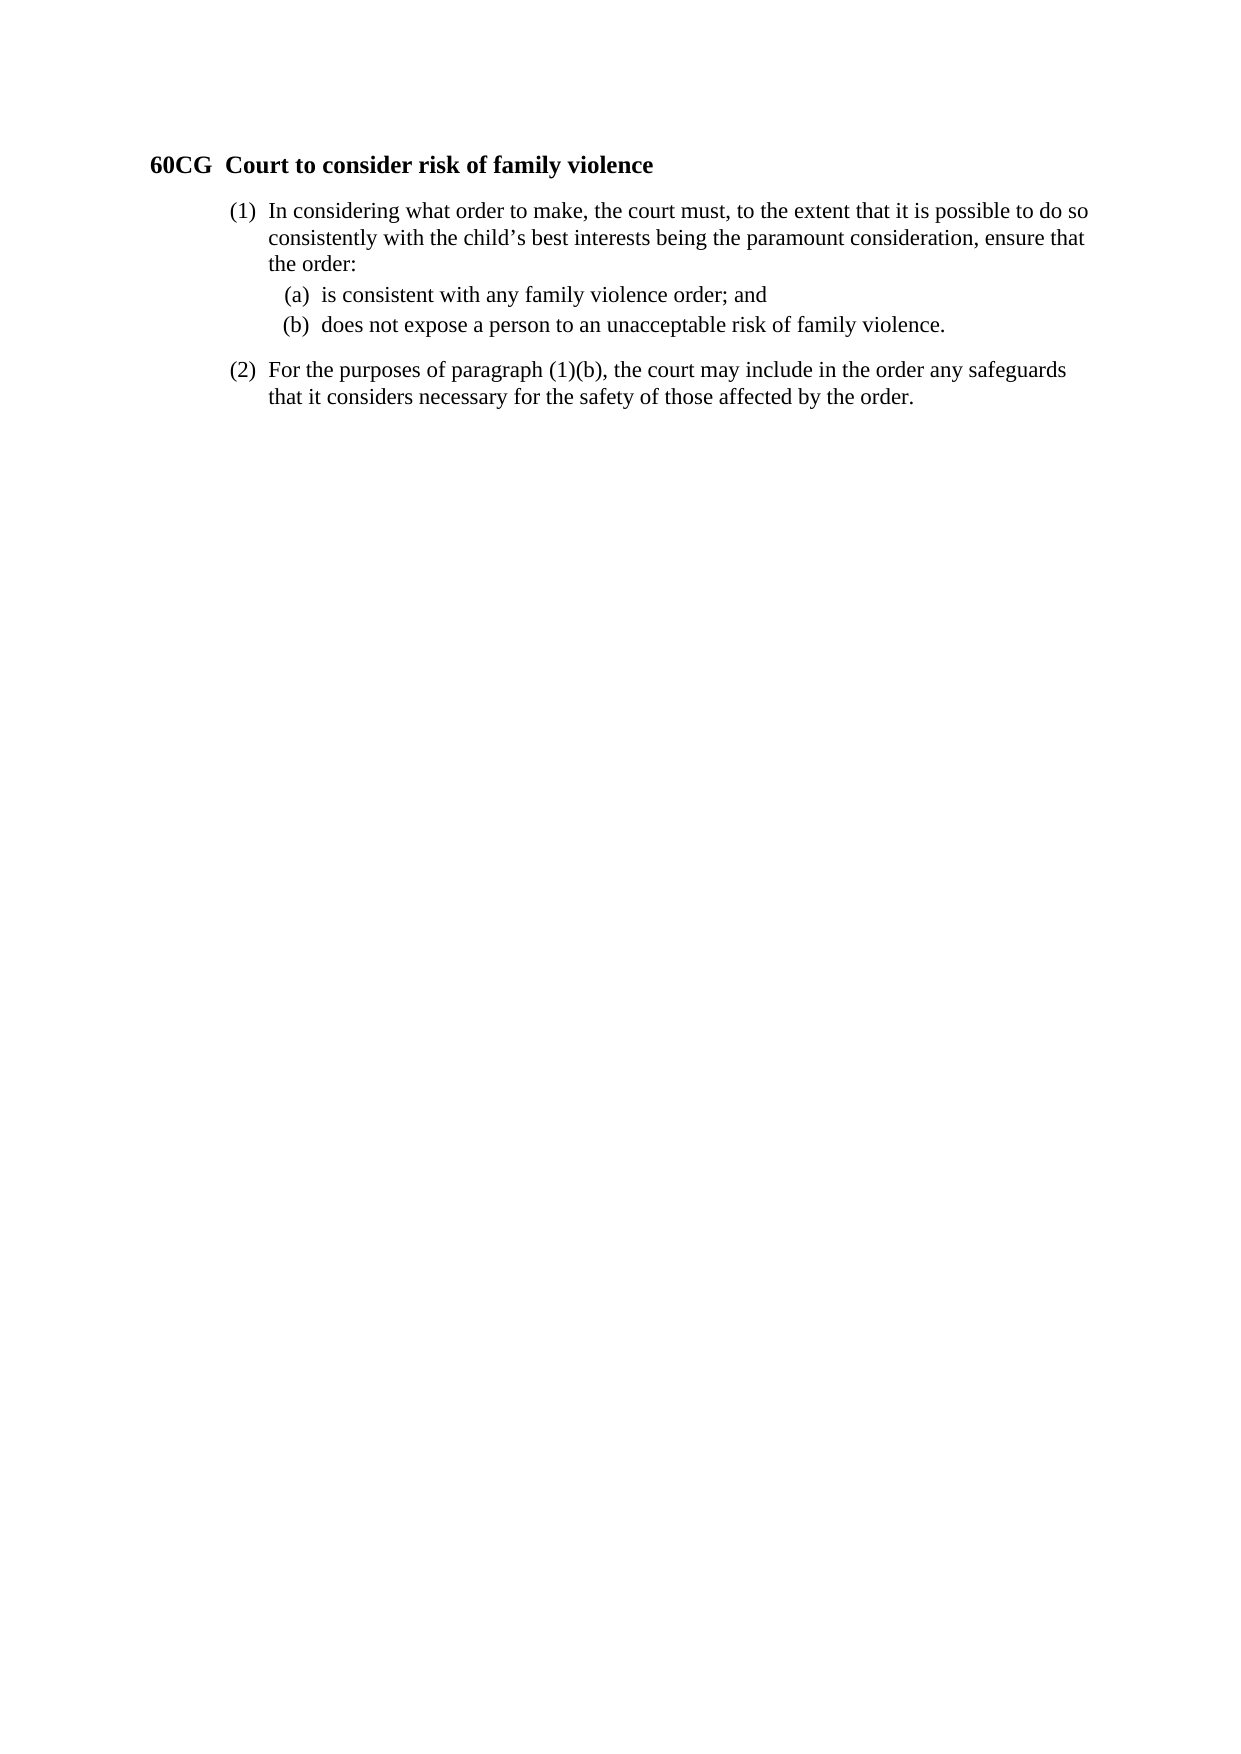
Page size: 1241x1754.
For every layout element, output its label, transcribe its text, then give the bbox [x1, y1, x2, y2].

text (1) In considering what order to make, the court must, to the extent that it is possible to do so consistently with the child’s best interests being the paramount consideration, ensure that the order: [150, 197, 1090, 277]
text (2) For the purposes of paragraph (1)(b), the court may include in the order any safeguards that it considers necessary for the safety of those affected by the order. [150, 356, 1090, 409]
text (a) is consistent with any family violence order; and [150, 281, 1090, 307]
text (b) does not expose a person to an unacceptable risk of family violence. [150, 311, 1090, 338]
text 60CG Court to consider risk of family violence [150, 150, 1090, 179]
